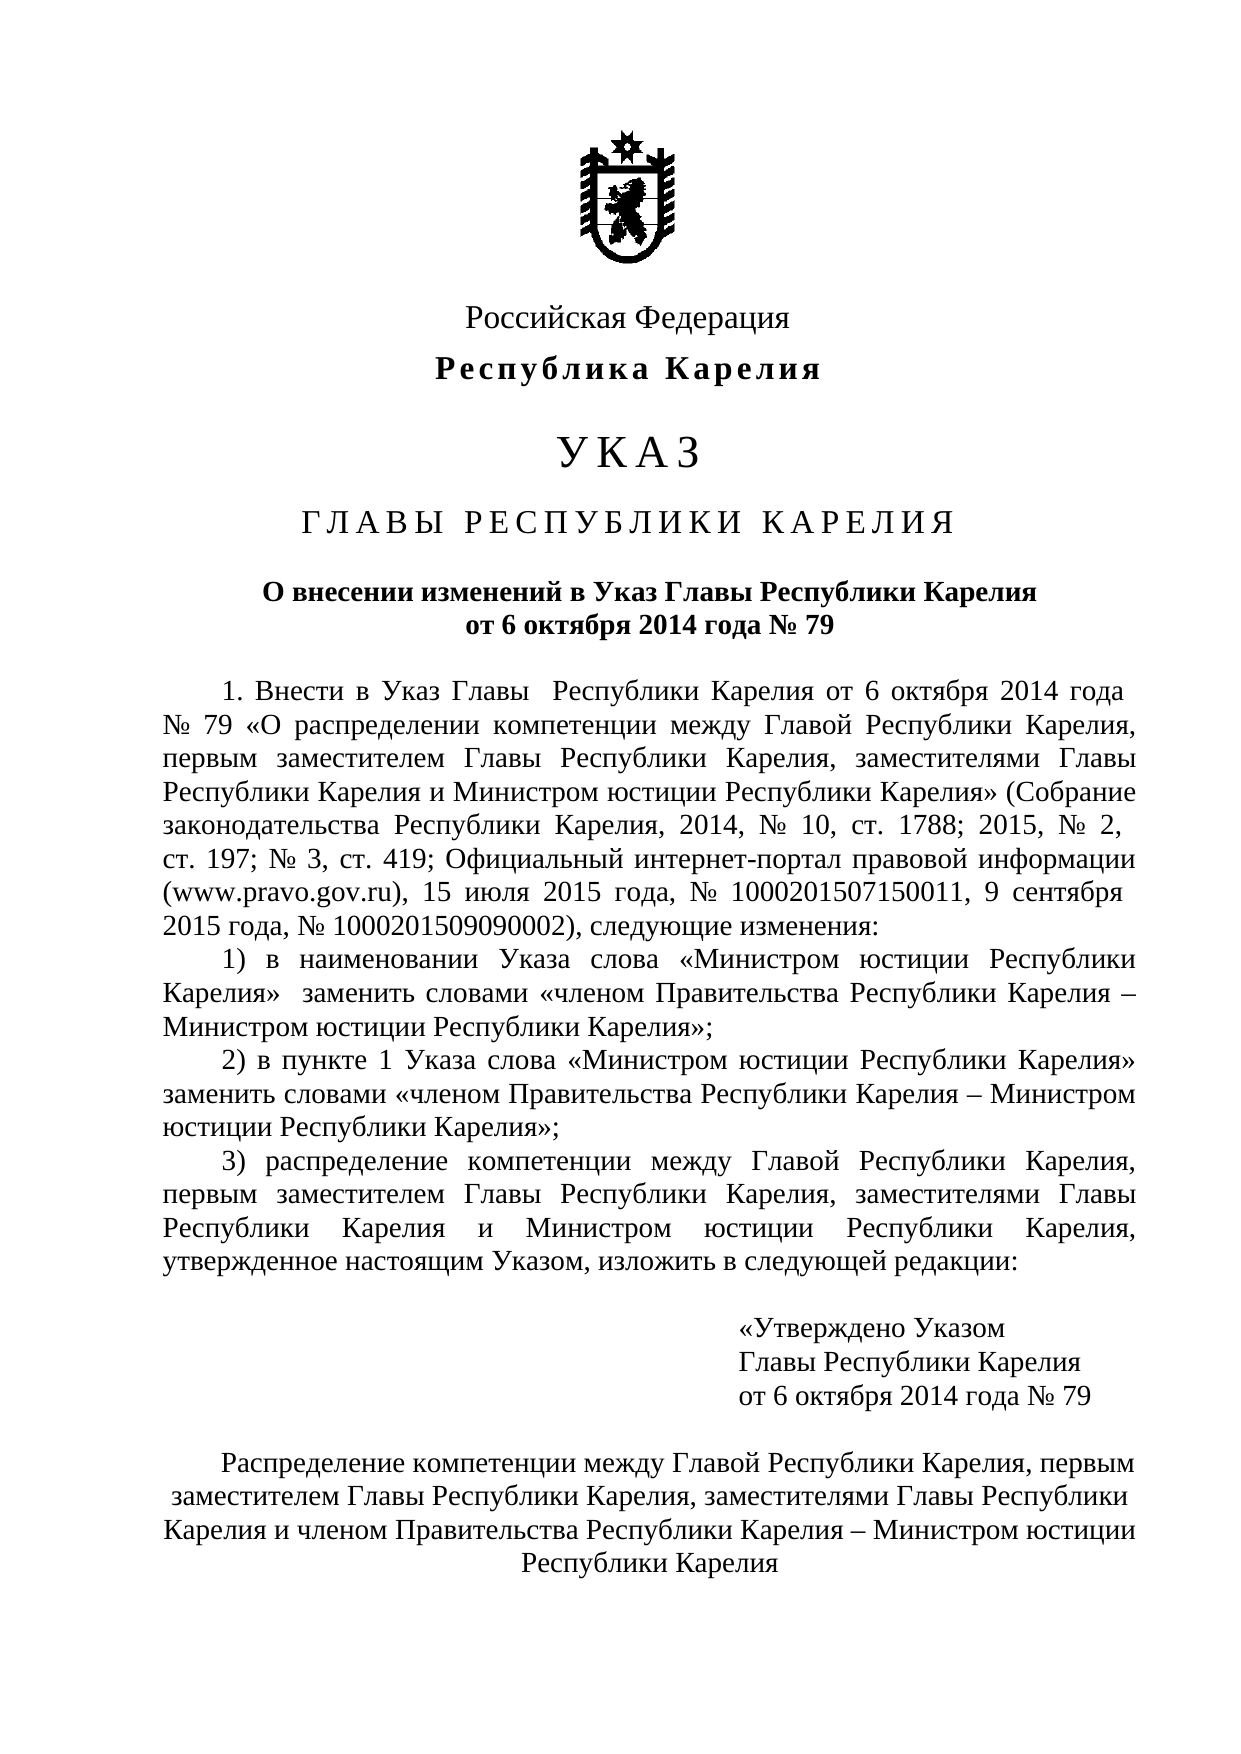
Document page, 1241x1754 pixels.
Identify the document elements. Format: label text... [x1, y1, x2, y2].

text 2) в пункте 1 Указа слова «Министром юстиции Республики Карелия» заменить словами «членом Правительства Республики Карелия – Министром юстиции Республики Карелия»; [162, 1042, 1137, 1143]
picture [563, 118, 692, 285]
subtitle ГЛАВЫ РЕСПУБЛИКИ КАРЕЛИЯ [148, 502, 1107, 540]
text 3) распределение компетенции между Главой Республики Карелия, первым заместителем Главы Республики Карелия, заместителями Главы Республики Карелия и Министром юстиции Республики Карелия, утвержденное настоящим Указом, изложить в следующей редакции: [162, 1143, 1137, 1277]
title О внесении изменений в Указ Главы Республики Карелия [162, 574, 1137, 607]
text Распределение компетенции между Главой Республики Карелия, первым заместителем Главы Республики Карелия, заместителями Главы Республики Карелия и членом Правительства Республики Карелия – Министром юстиции Республики Карелия [162, 1445, 1137, 1579]
text от 6 октября 2014 года № 79 [162, 1378, 1137, 1411]
subtitle УКАЗ [148, 424, 1107, 477]
subtitle Республика Карелия [148, 348, 1107, 387]
subtitle Российская Федерация [148, 297, 1107, 336]
title от 6 октября 2014 года № 79 [162, 607, 1137, 641]
title 1. Внести в Указ Главы Республики Карелия от 6 октября 2014 года № 79 «О распределении компетенции между Главой Республики Карелия, первым заместителем Главы Республики Карелия, заместителями Главы Республики Карелия и Министром юстиции Республики Карелия» (Собрание законодательства Республики Карелия, 2014, № 10, ст. 1788; 2015, № 2, ст. 197; № 3, ст. 419; Официальный интернет-портал правовой информации (www.pravo.gov.ru), 15 июля 2015 года, № 1000201507150011, 9 сентября 2015 года, № 1000201509090002), следующие изменения: [162, 673, 1137, 942]
text 1) в наименовании Указа слова «Министром юстиции Республики Карелия» заменить словами «членом Правительства Республики Карелия – Министром юстиции Республики Карелия»; [162, 942, 1137, 1042]
text «Утверждено Указом [162, 1311, 1137, 1344]
text Главы Республики Карелия [162, 1344, 1137, 1378]
